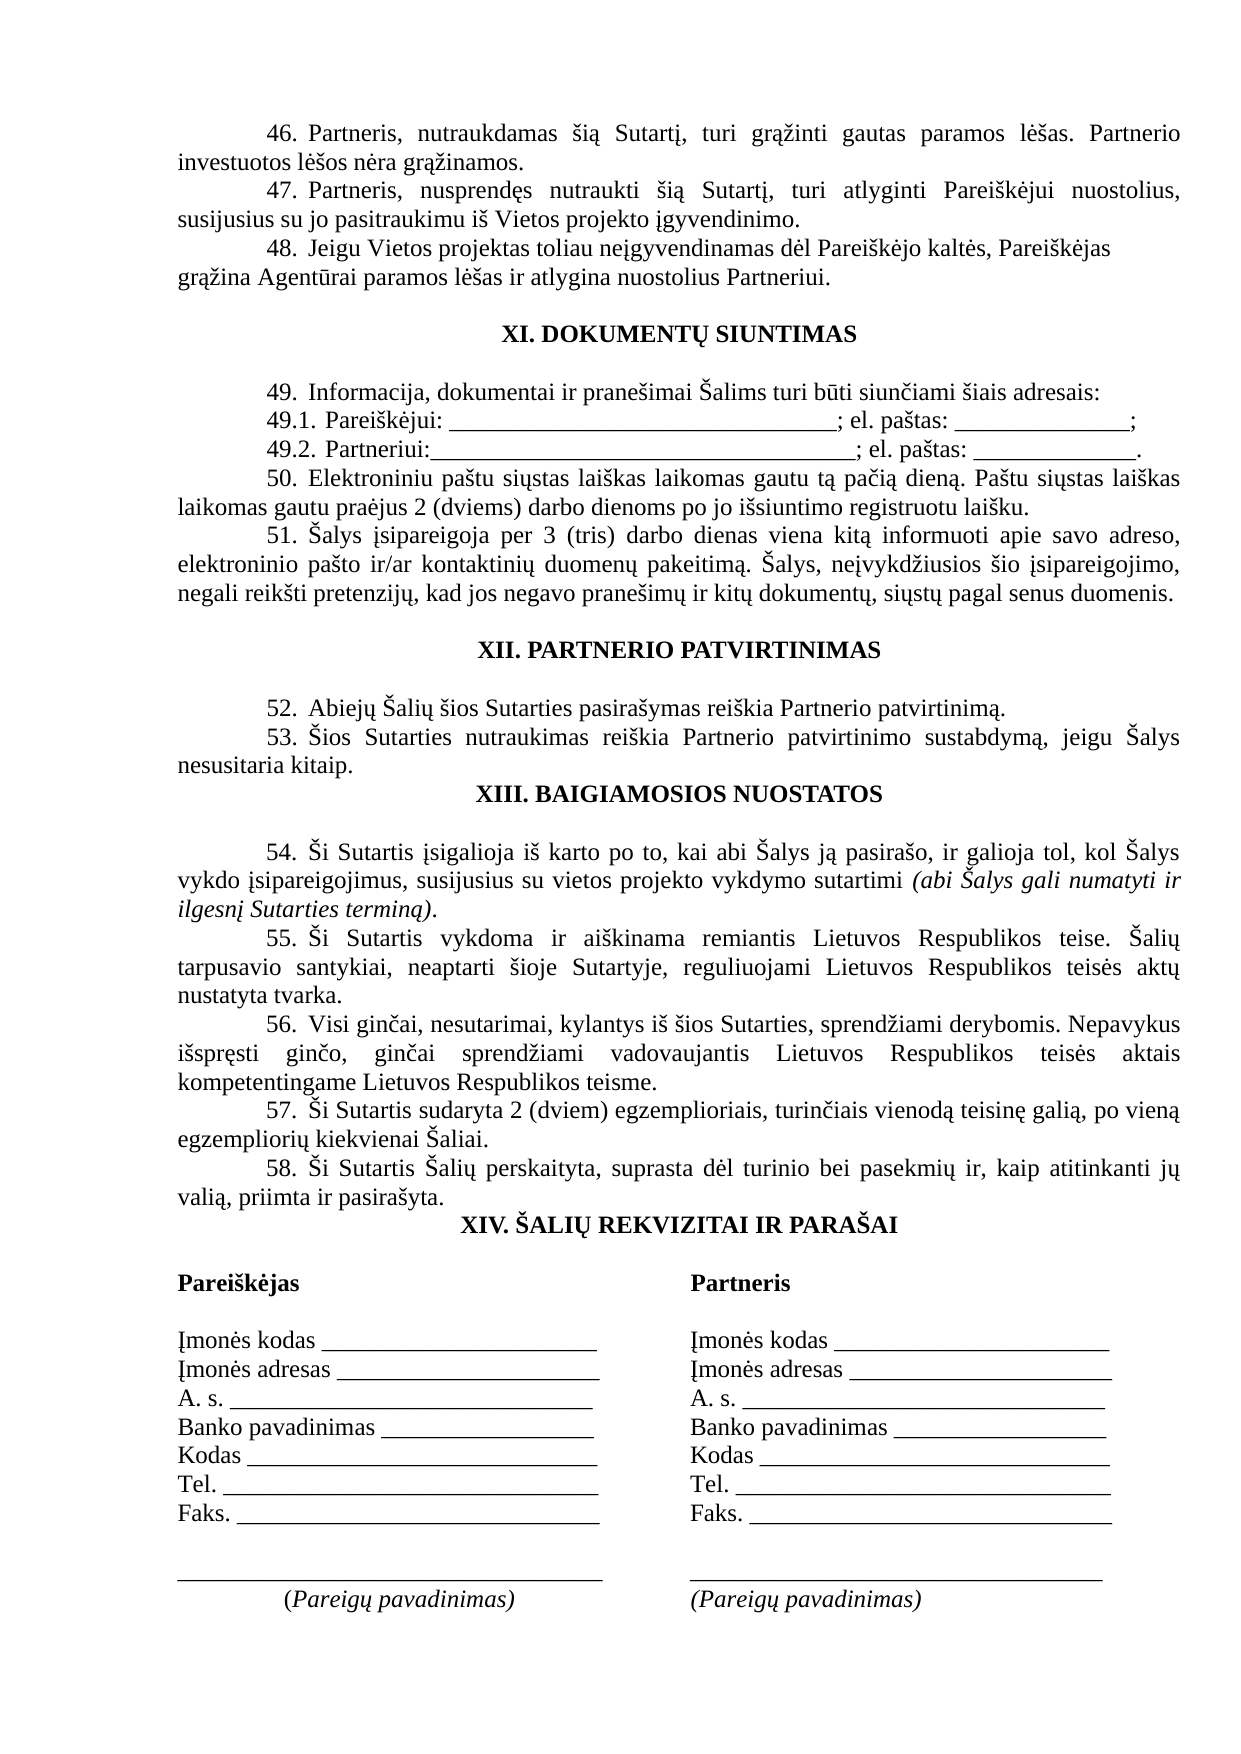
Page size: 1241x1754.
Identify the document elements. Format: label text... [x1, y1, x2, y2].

text 52. Abiejų Šalių šios Sutarties pasirašymas reiškia Partnerio patvirtinimą. [177, 693, 1181, 722]
text 49. Informacija, dokumentai ir pranešimai Šalims turi būti siunčiami šiais adresais: [177, 377, 1181, 406]
list 56. Visi ginčai, nesutarimai, kylantys iš šios Sutarties, sprendžiami derybomis. Nepavykus išspręsti ginčo, ginčai sprendžiami vadovaujantis Lietuvos Respublikos teisės aktais kompetentingame Lietuvos Respublikos teisme. [177, 1009, 1181, 1096]
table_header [166, 1268, 679, 1632]
text 46. Partneris, nutraukdamas šią Sutartį, turi grąžinti gautas paramos lėšas. Partnerio investuotos lėšos nėra grąžinamos. [177, 118, 1181, 176]
subtitle XIV. ŠALIŲ REKVIZITAI IR PARAŠAI [177, 1211, 1181, 1239]
text 53. Šios Sutarties nutraukimas reiškia Partnerio patvirtinimo sustabdymą, jeigu Šalys nesusitaria kitaip. [177, 722, 1181, 779]
subtitle XII. PARTNERIO PATVIRTINIMAS [177, 636, 1181, 664]
list 55. Ši Sutartis vykdoma ir aiškinama remiantis Lietuvos Respublikos teise. Šalių tarpusavio santykiai, neaptarti šioje Sutartyje, reguliuojami Lietuvos Respublikos teisės aktų nustatyta tvarka. [177, 923, 1181, 1009]
text 50. Elektroniniu paštu siųstas laiškas laikomas gautu tą pačią dieną. Paštu siųstas laiškas laikomas gautu praėjus 2 (dviems) darbo dienoms po jo išsiuntimo registruotu laišku. [177, 463, 1181, 521]
list 57. Ši Sutartis sudaryta 2 (dviem) egzemplioriais, turinčiais vienodą teisinę galią, po vieną egzempliorių kiekvienai Šaliai. [177, 1096, 1181, 1153]
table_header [679, 1268, 1201, 1632]
text 49.1. Pareiškėjui: _______________________________; el. paštas: ______________; [177, 406, 1181, 434]
list 58. Ši Sutartis Šalių perskaityta, suprasta dėl turinio bei pasekmių ir, kaip atitinkanti jų valią, priimta ir pasirašyta. [177, 1153, 1181, 1211]
subtitle XIII. BAIGIAMOSIOS NUOSTATOS [177, 779, 1181, 808]
text 47. Partneris, nusprendęs nutraukti šią Sutartį, turi atlyginti Pareiškėjui nuostolius, susijusius su jo pasitraukimu iš Vietos projekto įgyvendinimo. [177, 176, 1181, 233]
text 49.2. Partneriui:__________________________________; el. paštas: _____________. [177, 434, 1181, 463]
subtitle XI. DOKUMENTŲ SIUNTIMAS [177, 319, 1181, 348]
text 48. Jeigu Vietos projektas toliau neįgyvendinamas dėl Pareiškėjo kaltės, Pareiškėjas grąžina Agentūrai paramos lėšas ir atlygina nuostolius Partneriui. [177, 233, 1181, 291]
text 51. Šalys įsipareigoja per 3 (tris) darbo dienas viena kitą informuoti apie savo adreso, elektroninio pašto ir/ar kontaktinių duomenų pakeitimą. Šalys, neįvykdžiusios šio įsipareigojimo, negali reikšti pretenzijų, kad jos negavo pranešimų ir kitų dokumentų, siųstų pagal senus duomenis. [177, 521, 1181, 607]
list 54. Ši Sutartis įsigalioja iš karto po to, kai abi Šalys ją pasirašo, ir galioja tol, kol Šalys vykdo įsipareigojimus, susijusius su vietos projekto vykdymo sutartimi (abi Šalys gali numatyti ir ilgesnį Sutarties terminą). [177, 837, 1181, 923]
